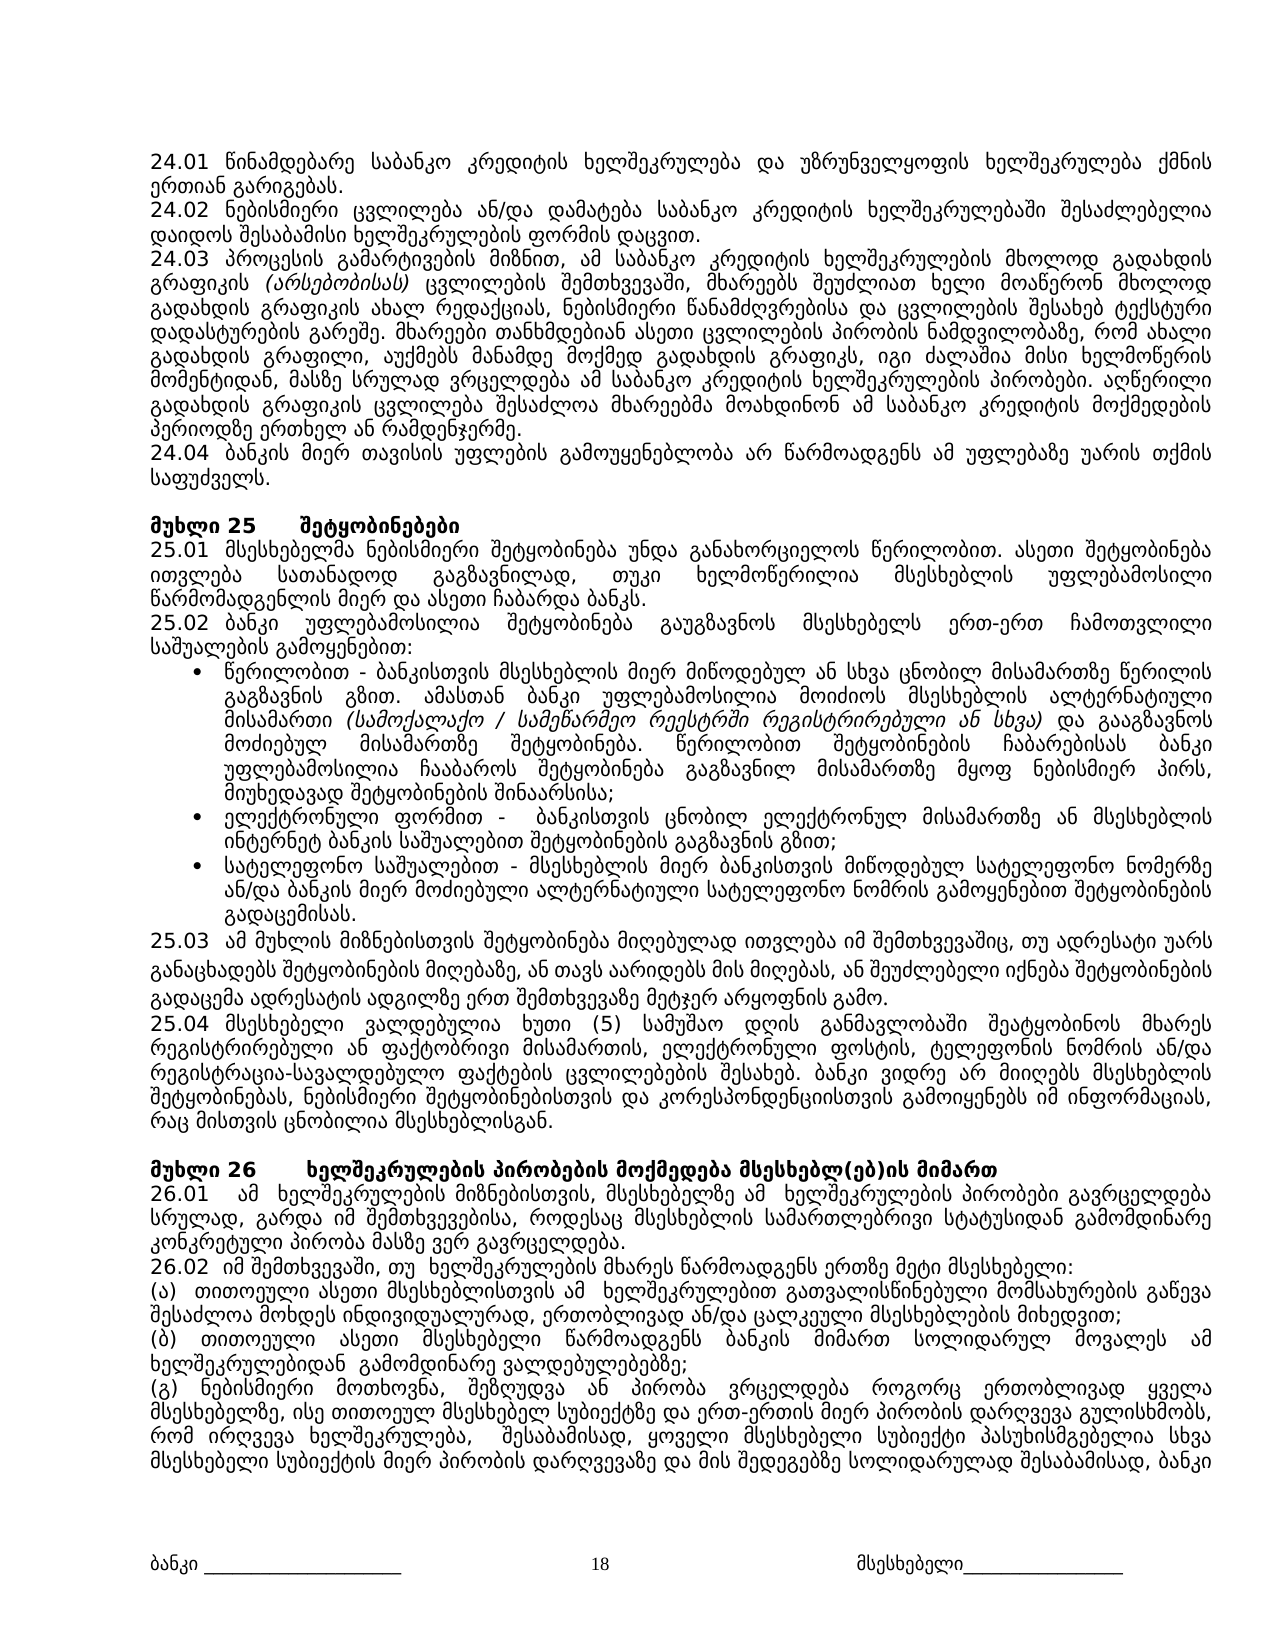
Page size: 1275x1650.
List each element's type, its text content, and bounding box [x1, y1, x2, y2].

text 26.02 იმ შემთხვევაში, თუ ხელშეკრულების მხარეს წარმოადგენს ერთზე მეტი მსესხებელი: [150, 1255, 1213, 1279]
text 24.04 ბანკის მიერ თავისის უფლების გამოუყენებლობა არ წარმოადგენს ამ უფლებაზე უარის თქმის საფუძველს. [150, 441, 1213, 490]
text 24.02 ნებისმიერი ცვლილება ან/და დამატება საბანკო კრედიტის ხელშეკრულებაში შესაძლებელია დაიდოს შესაბამისი ხელშეკრულების ფორმის დაცვით. [150, 198, 1213, 247]
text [150, 1376, 1213, 1473]
text 24.03 პროცესის გამარტივების მიზნით, ამ საბანკო კრედიტის ხელშეკრულების მხოლოდ გადახდის გრაფიკის (არსებობისას) ცვლილების შემთხვევაში, მხარეებს შეუძლიათ ხელი მოაწერონ მხოლოდ გადახდის გრაფიკის ახალ რედაქციას, ნებისმიერი წანამძღვრებისა და ცვლილების შესახებ ტექსტური დადასტურების გარეშე. მხარეები თანხმდებიან ასეთი ცვლილების პირობის ნამდვილობაზე, რომ ახალი გადახდის გრაფილი, აუქმებს მანამდე მოქმედ გადახდის გრაფიკს, იგი ძალაშია მისი ხელმოწერის მომენტიდან, მასზე სრულად ვრცელდება ამ საბანკო კრედიტის ხელშეკრულების პირობები. აღწერილი გადახდის გრაფიკის ცვლილება შესაძლოა მხარეებმა მოახდინონ ამ საბანკო კრედიტის მოქმედების პერიოდზე ერთხელ ან რამდენჯერმე. [150, 247, 1213, 441]
text (ა) თითოეული ასეთი მსესხებლისთვის ამ ხელშეკრულებით გათვალისწინებული მომსახურების გაწევა შესაძლოა მოხდეს ინდივიდუალურად, ერთობლივად ან/და ცალკეული მსესხებლების მიხედვით; [150, 1279, 1213, 1327]
text 25.02 ბანკი უფლებამოსილია შეტყობინება გაუგზავნოს მსესხებელს ერთ-ერთ ჩამოთვლილი საშუალების გამოყენებით: [150, 611, 1213, 660]
text 26.01 ამ ხელშეკრულების მიზნებისთვის, მსესხებელზე ამ ხელშეკრულების პირობები გავრცელდება სრულად, გარდა იმ შემთხვევებისა, როდესაც მსესხებლის სამართლებრივი სტატუსიდან გამომდინარე კონკრეტული პირობა მასზე ვერ გავრცელდება. [150, 1182, 1213, 1255]
list სატელეფონო საშუალებით - მსესხებლის მიერ ბანკისთვის მიწოდებულ სატელეფონო ნომერზე ან/და ბანკის მიერ მოძიებული ალტერნატიული სატელეფონო ნომრის გამოყენებით შეტყობინების გადაცემისას. [193, 854, 1213, 927]
text 24.01 წინამდებარე საბანკო კრედიტის ხელშეკრულება და უზრუნველყოფის ხელშეკრულება ქმნის ერთიან გარიგებას. [150, 150, 1213, 198]
text 25.04 მსესხებელი ვალდებულია ხუთი (5) სამუშაო დღის განმავლობაში შეატყობინოს მხარეს რეგისტრირებული ან ფაქტობრივი მისამართის, ელექტრონული ფოსტის, ტელეფონის ნომრის ან/და რეგისტრაცია-სავალდებულო ფაქტების ცვლილებების შესახებ. ბანკი ვიდრე არ მიიღებს მსესხებლის შეტყობინებას, ნებისმიერი შეტყობინებისთვის და კორესპონდენციისთვის გამოიყენებს იმ ინფორმაციას, რაც მისთვის ცნობილია მსესხებლისგან. [150, 1012, 1213, 1133]
list წერილობით - ბანკისთვის მსესხებლის მიერ მიწოდებულ ან სხვა ცნობილ მისამართზე წერილის გაგზავნის გზით. ამასთან ბანკი უფლებამოსილია მოიძიოს მსესხებლის ალტერნატიული მისამართი (სამოქალაქო / სამეწარმეო რეესტრში რეგისტრირებული ან სხვა) და გააგზავნოს მოძიებულ მისამართზე შეტყობინება. წერილობით შეტყობინების ჩაბარებისას ბანკი უფლებამოსილია ჩააბაროს შეტყობინება გაგზავნილ მისამართზე მყოფ ნებისმიერ პირს, მიუხედავად შეტყობინების შინაარსისა; [193, 660, 1213, 805]
text მუხლი 25 შეტყობინებები [150, 514, 1213, 538]
text 25.01 მსესხებელმა ნებისმიერი შეტყობინება უნდა განახორციელოს წერილობით. ასეთი შეტყობინება ითვლება სათანადოდ გაგზავნილად, თუკი ხელმოწერილია მსესხებლის უფლებამოსილი წარმომადგენლის მიერ და ასეთი ჩაბარდა ბანკს. [150, 538, 1213, 611]
text მუხლი 26 ხელშეკრულების პირობების მოქმედება მსესხებლ(ებ)ის მიმართ [150, 1158, 1213, 1182]
list ელექტრონული ფორმით - ბანკისთვის ცნობილ ელექტრონულ მისამართზე ან მსესხებლის ინტერნეტ ბანკის საშუალებით შეტყობინების გაგზავნის გზით; [193, 805, 1213, 854]
text 25.03 ამ მუხლის მიზნებისთვის შეტყობინება მიღებულად ითვლება იმ შემთხვევაშიც, თუ ადრესატი უარს განაცხადებს შეტყობინების მიღებაზე, ან თავს აარიდებს მის მიღებას, ან შეუძლებელი იქნება შეტყობინების გადაცემა ადრესატის ადგილზე ერთ შემთხვევაზე მეტჯერ არყოფნის გამო. [150, 927, 1213, 1012]
text (ბ) თითოეული ასეთი მსესხებელი წარმოადგენს ბანკის მიმართ სოლიდარულ მოვალეს ამ ხელშეკრულებიდან გამომდინარე ვალდებულებებზე; [150, 1327, 1213, 1376]
